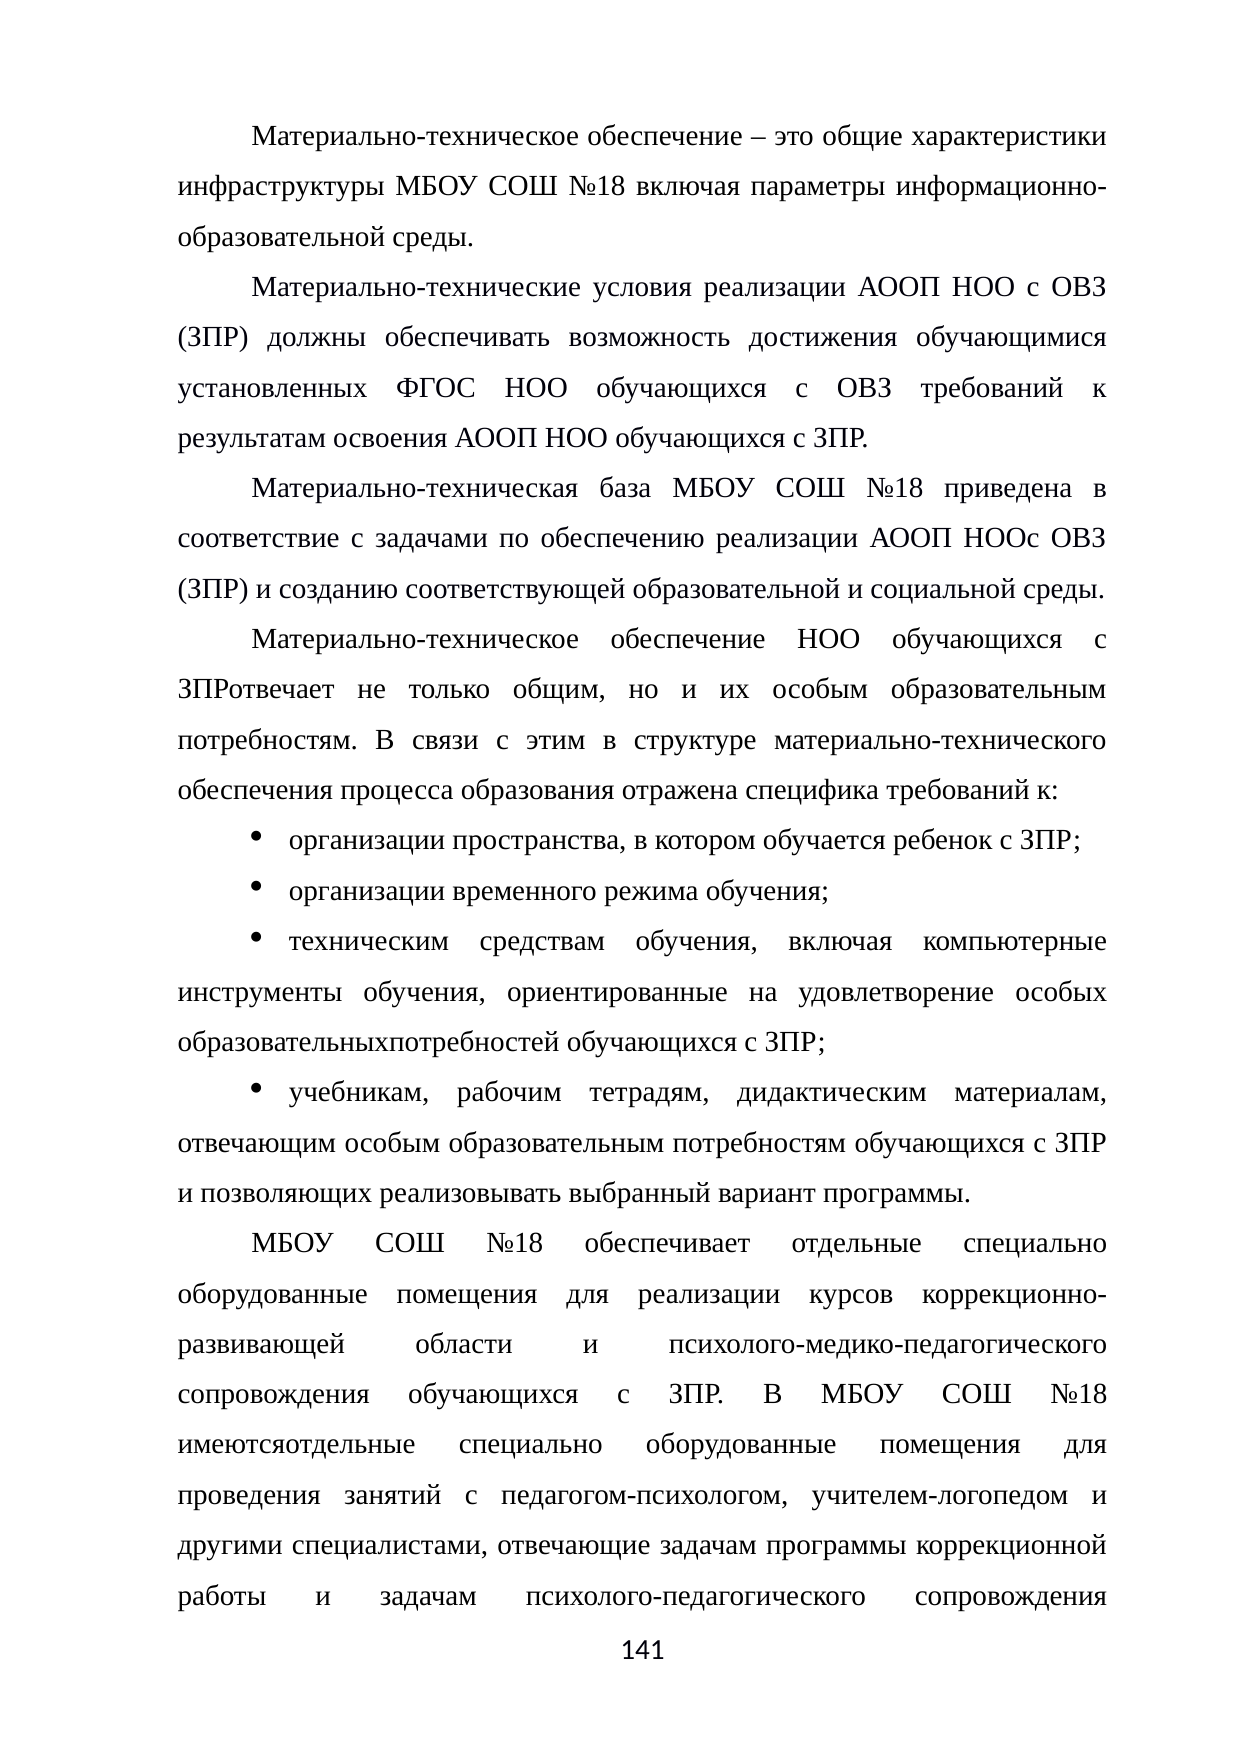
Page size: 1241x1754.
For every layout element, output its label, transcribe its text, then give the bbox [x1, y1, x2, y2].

list учебникам, рабочим тетрадям, дидактическим материалам, отвечающим особым образовательным потребностям обучающихся с ЗПР и позволяющих реализовывать выбранный вариант программы. [177, 1074, 1107, 1209]
list организации временного режима обучения; [177, 873, 1107, 907]
text Материально-техническое обеспечение НОО обучающихся с ЗПРотвечает не только общим, но и их особым образовательным потребностям. В связи с этим в структуре материально-технического обеспечения процесса образования отражена специфика требований к: [177, 621, 1107, 806]
text Материально-техническая база МБОУ СОШ №18 приведена в соответствие с задачами по обеспечению реализации АООП НООс ОВЗ (ЗПР) и созданию соответствующей образовательной и социальной среды. [177, 470, 1107, 604]
list техническим средствам обучения, включая компьютерные инструменты обучения, ориентированные на удовлетворение особых образовательныхпотребностей обучающихся с ЗПР; [177, 923, 1107, 1058]
text Материально-технические условия реализации АООП НОО с ОВЗ (ЗПР) должны обеспечивать возможность достижения обучающимися установленных ФГОС НОО обучающихся с ОВЗ требований к результатам освоения АООП НОО обучающихся с ЗПР. [177, 269, 1107, 453]
text Материально-техническое обеспечение – это общие характеристики инфраструктуры МБОУ СОШ №18 включая параметры информационно-образовательной среды. [177, 118, 1107, 252]
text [177, 1225, 1107, 1611]
list организации пространства, в котором обучается ребенок с ЗПР; [177, 822, 1107, 856]
